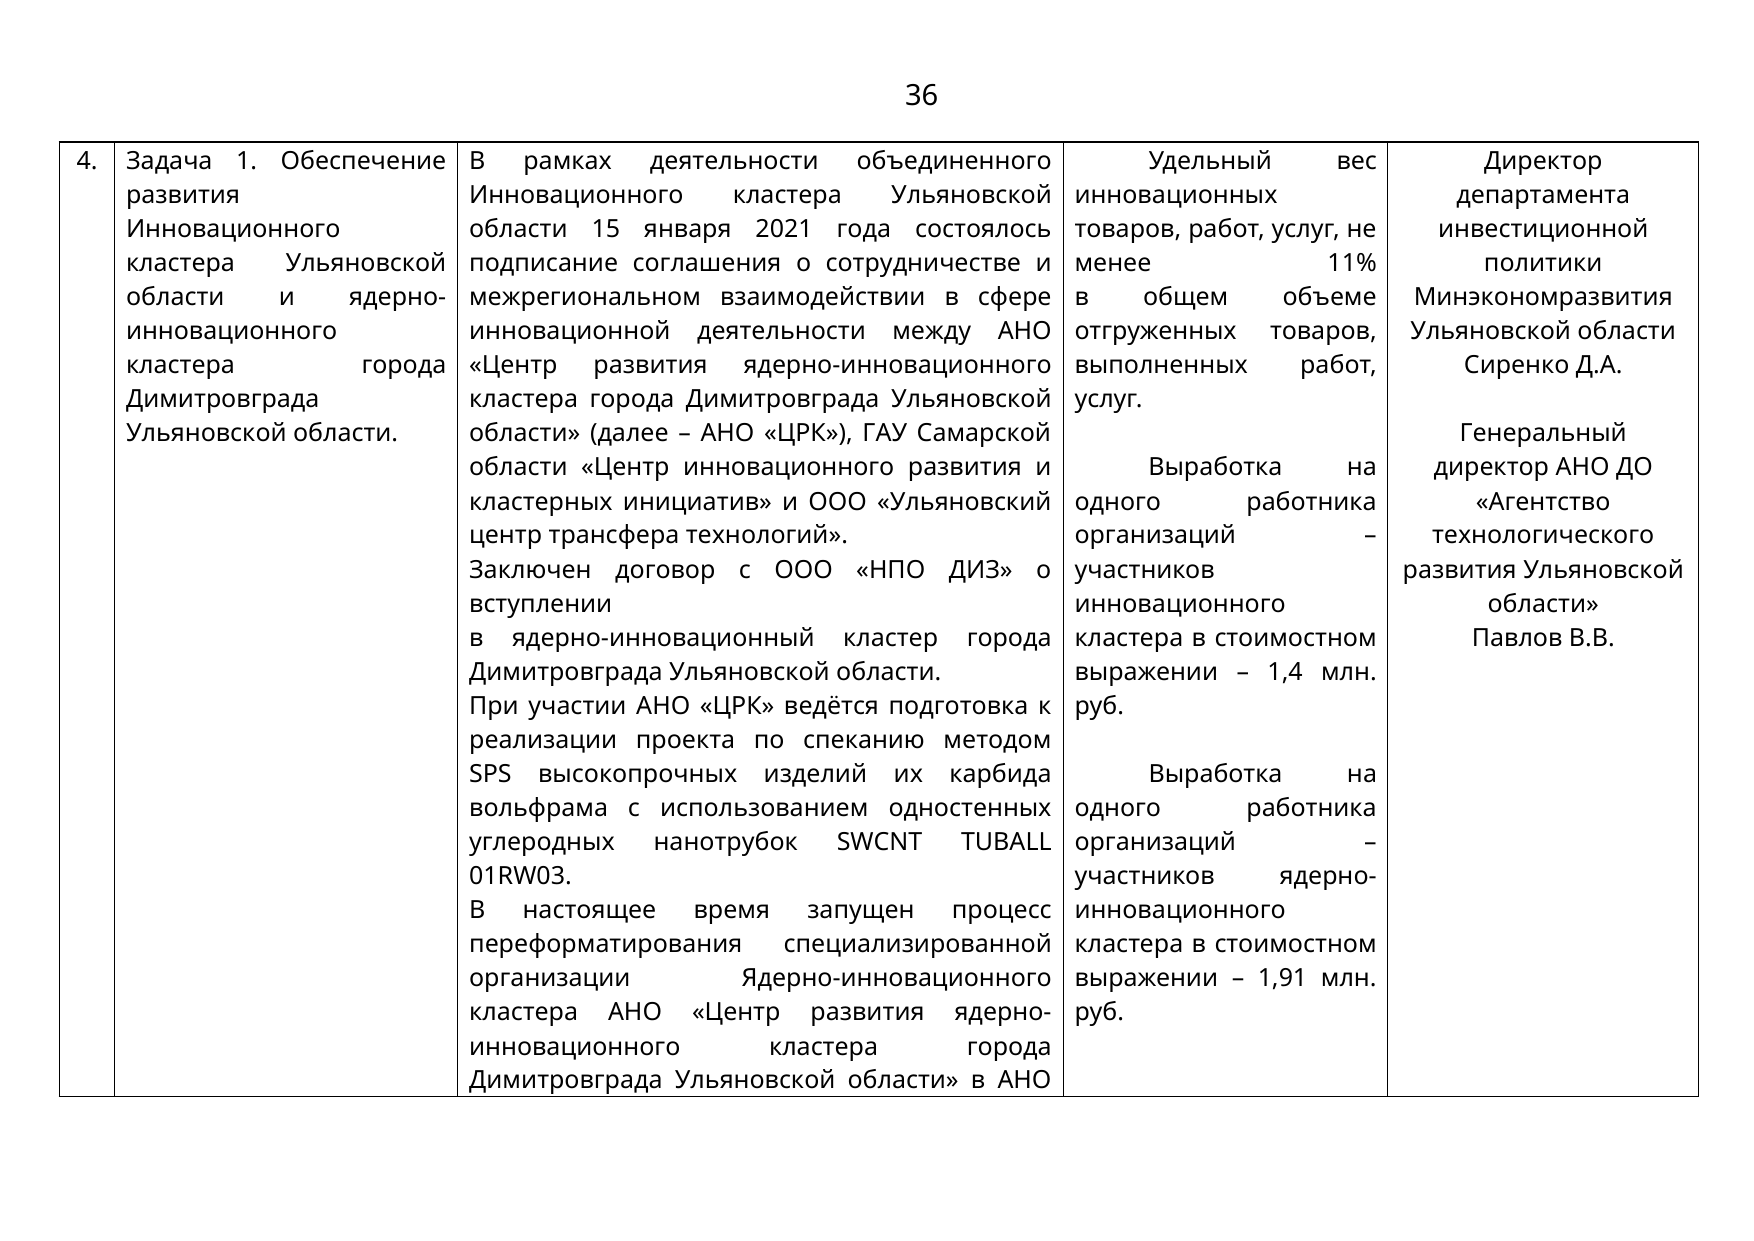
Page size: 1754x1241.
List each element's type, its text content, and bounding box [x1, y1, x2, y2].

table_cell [1388, 143, 1698, 1096]
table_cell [115, 143, 457, 1096]
table_cell 4. [60, 143, 114, 1096]
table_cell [458, 143, 1063, 1096]
